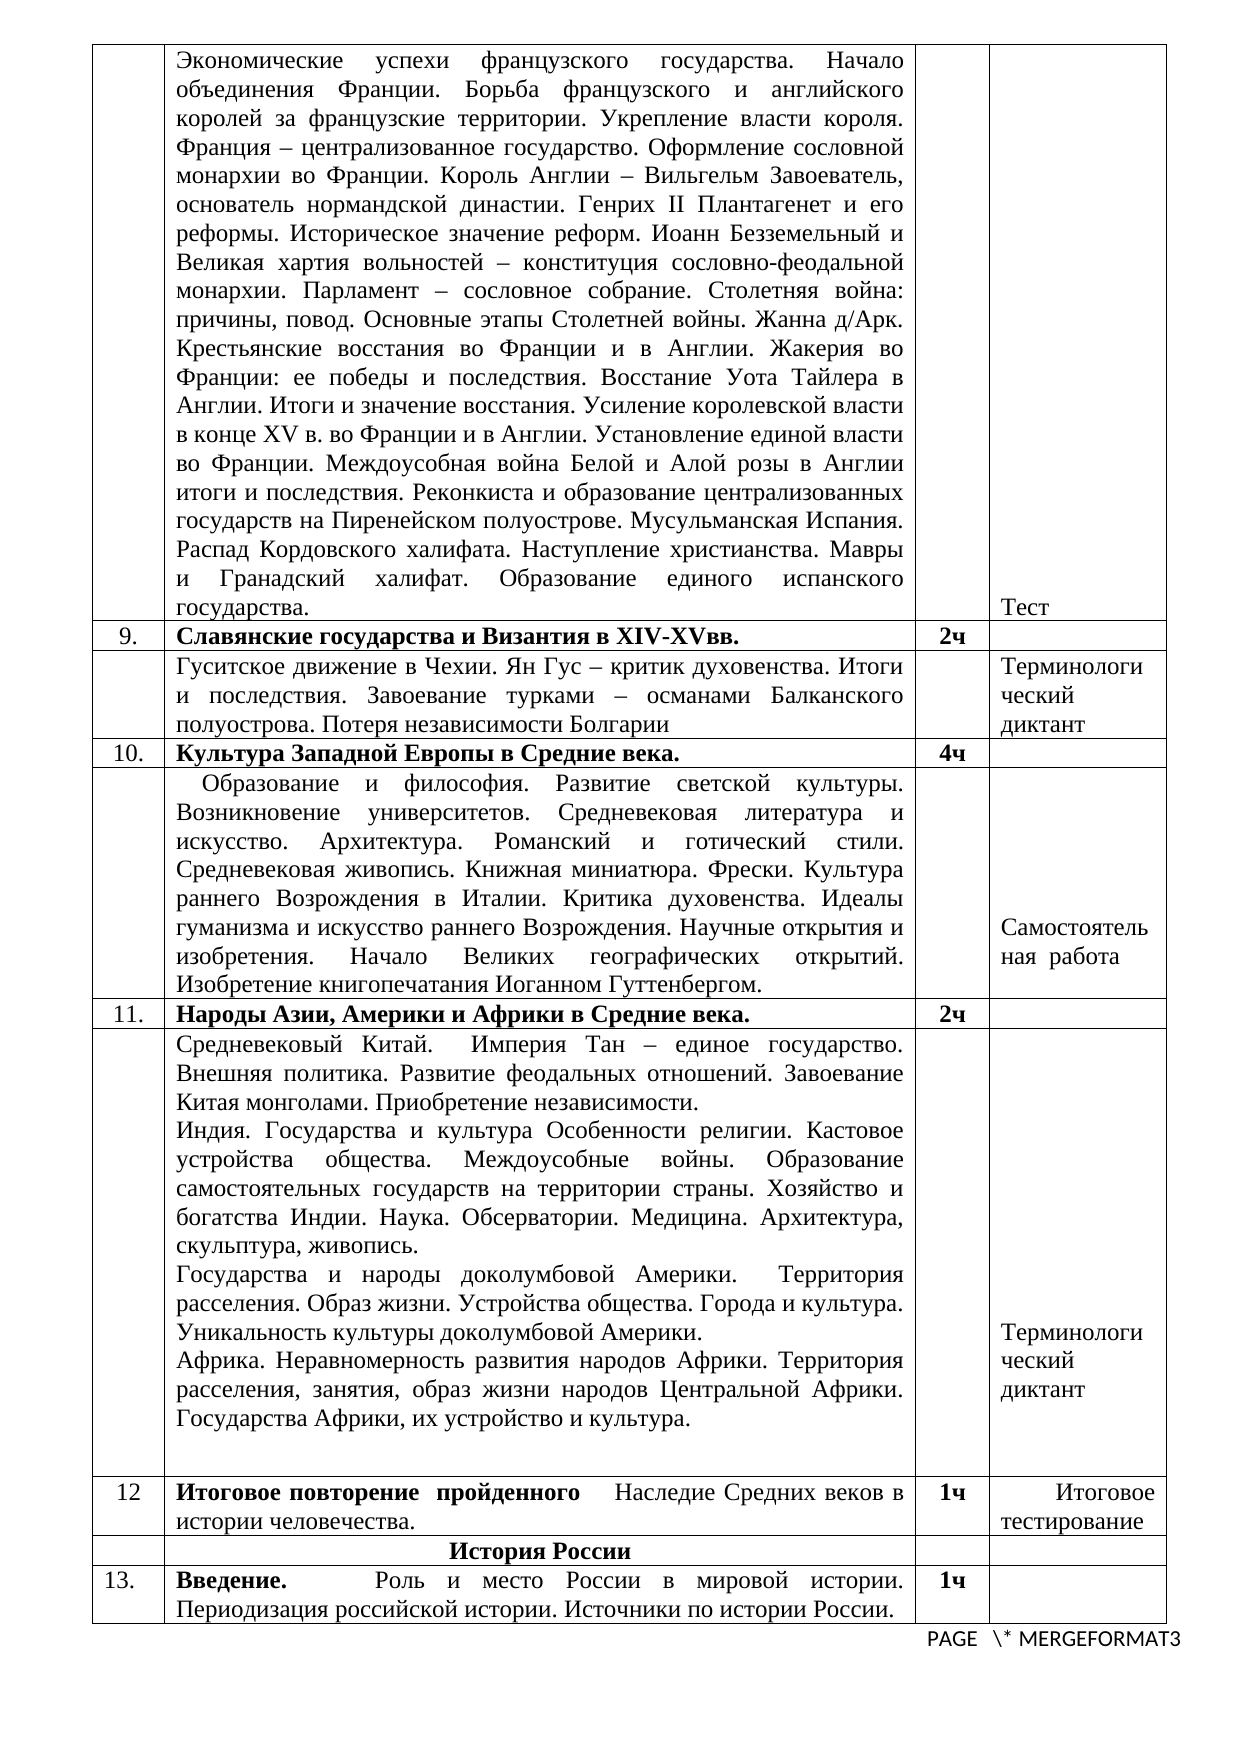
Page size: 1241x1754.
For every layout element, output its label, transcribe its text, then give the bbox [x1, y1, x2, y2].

table_cell [990, 1566, 1166, 1623]
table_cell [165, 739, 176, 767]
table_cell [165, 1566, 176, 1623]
table_cell 10. [93, 739, 164, 767]
table_cell [916, 1029, 989, 1476]
table_cell Итоговое тестирование [990, 1477, 1166, 1535]
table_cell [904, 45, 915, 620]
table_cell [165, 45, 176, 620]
table_cell [990, 999, 1166, 1028]
table_cell 13. [93, 1566, 164, 1623]
table_cell 1ч [916, 1477, 989, 1535]
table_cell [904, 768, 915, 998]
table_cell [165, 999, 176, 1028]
table_cell 4ч [916, 739, 989, 767]
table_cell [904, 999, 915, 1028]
table_cell [916, 651, 989, 737]
table_cell 2ч [916, 999, 989, 1028]
table_cell [916, 45, 989, 620]
table_cell [93, 1536, 164, 1564]
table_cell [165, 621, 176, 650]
table_cell Средневековый Китай. Империя Тан – единое государство. Внешняя политика. Развитие феодальных отношений. Завоевание Китая монголами. Приобретение независимости. Индия. Государства и культура Особенности религии. Кастовое устройства общества. Междоусобные войны. Образование самостоятельных государств на территории страны. Хозяйство и богатства Индии. Наука. Обсерватории. Медицина. Архитектура, скульптура, живопись. Государства и народы доколумбовой Америки. Территория расселения. Образ жизни. Устройства общества. Города и культура. Уникальность культуры доколумбовой Америки. Африка. Неравномерность развития народов Африки. Территория расселения, занятия, образ жизни народов Центральной Африки. Государства Африки, их устройство и культура. [165, 1029, 915, 1476]
table_cell Терминологический диктант [990, 1029, 1166, 1476]
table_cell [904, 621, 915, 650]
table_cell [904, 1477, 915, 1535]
table_cell [93, 1029, 164, 1476]
table_cell 9. [93, 621, 164, 650]
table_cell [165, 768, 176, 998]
table_cell [916, 768, 989, 998]
table_cell 1ч [916, 1566, 989, 1623]
table_cell [93, 45, 164, 620]
table_cell Самостоятельная работа [990, 768, 1166, 998]
table_cell [916, 1536, 989, 1564]
table_cell [93, 651, 164, 737]
table_cell [990, 1536, 1166, 1564]
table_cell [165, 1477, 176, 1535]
table_cell Терминологический диктант [990, 651, 1166, 737]
table_cell [990, 739, 1166, 767]
table_cell 2ч [916, 621, 989, 650]
table_cell [990, 621, 1166, 650]
table_cell Тест [990, 45, 1166, 620]
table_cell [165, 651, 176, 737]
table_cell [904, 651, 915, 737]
table_cell 11. [93, 999, 164, 1028]
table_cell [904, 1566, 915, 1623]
table_cell 12 [93, 1477, 164, 1535]
table_cell [93, 768, 164, 998]
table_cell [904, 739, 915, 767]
